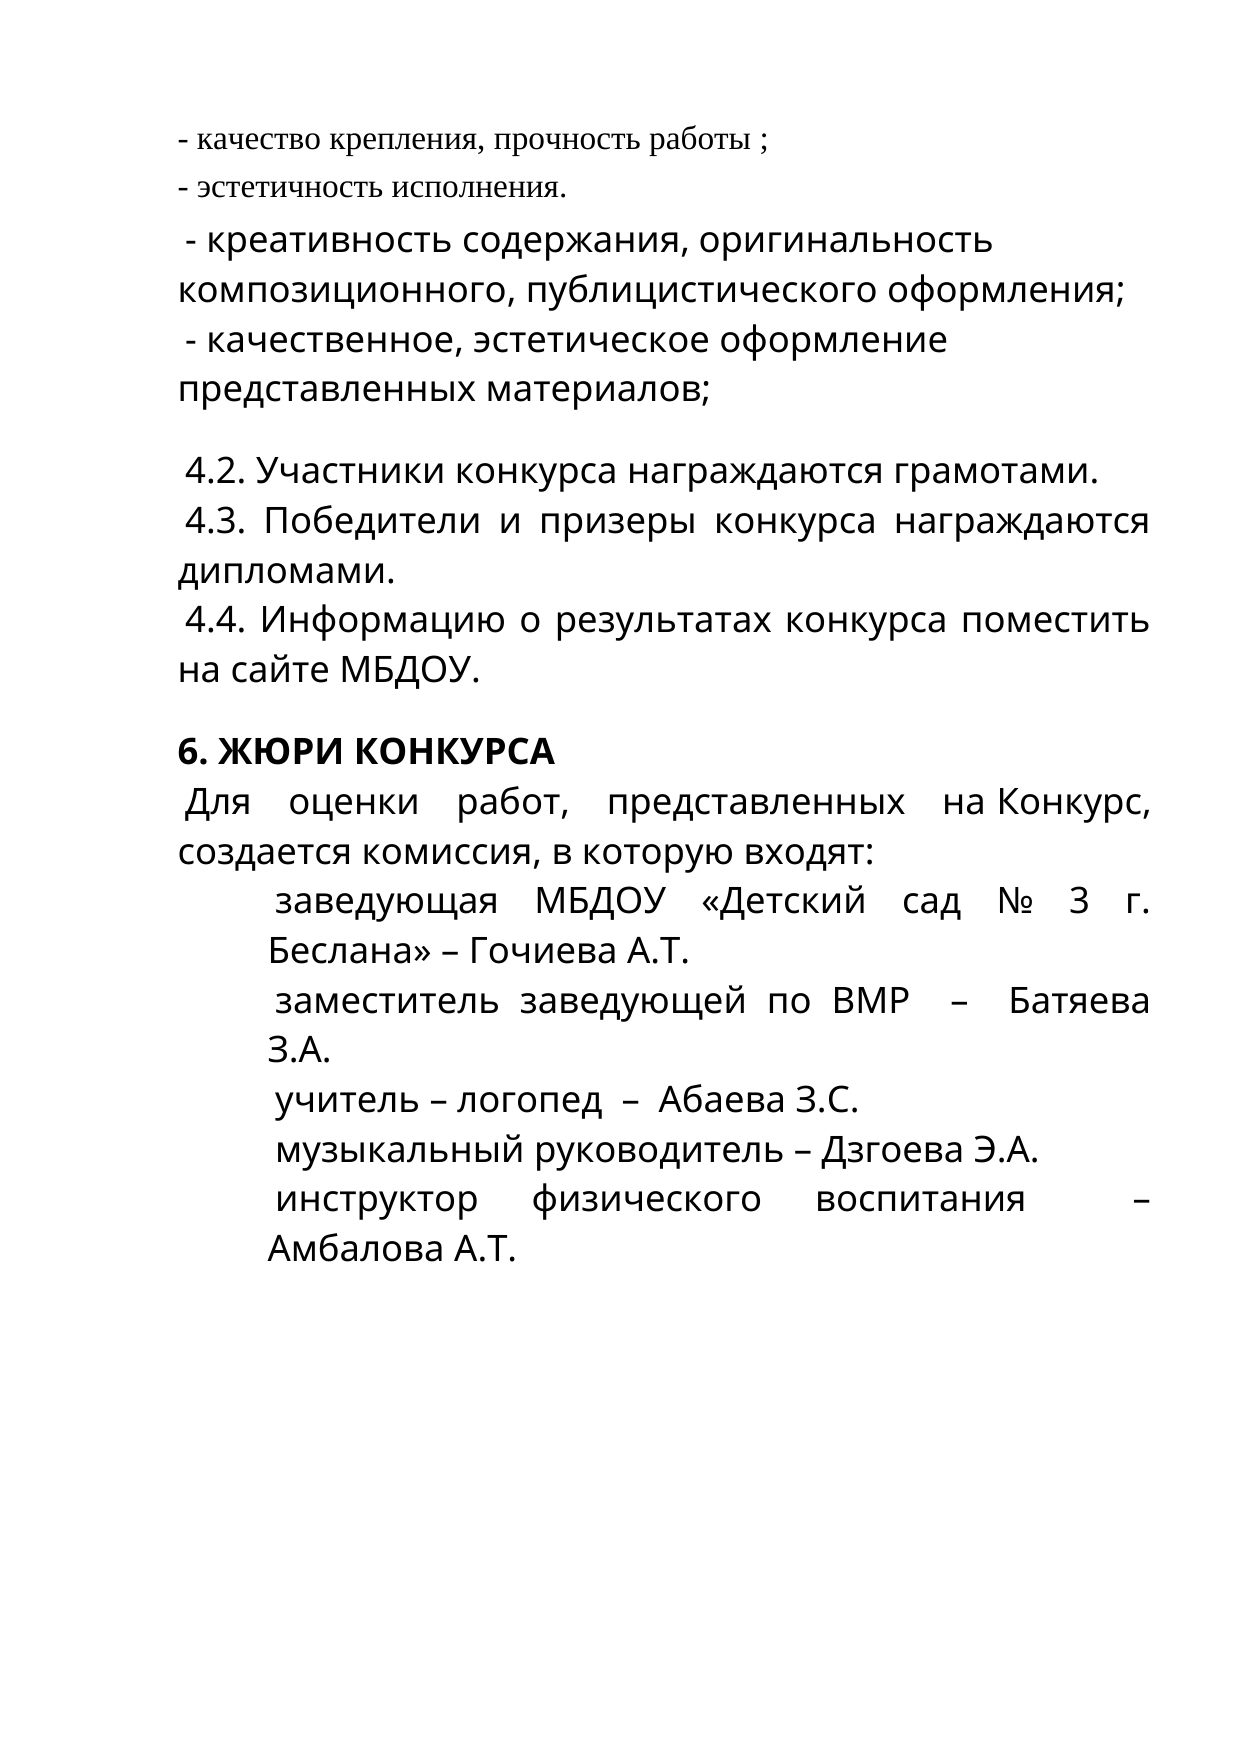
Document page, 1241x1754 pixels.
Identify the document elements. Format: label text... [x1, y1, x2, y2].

text музыкальный руководитель – Дзгоева Э.А. [267, 1123, 1152, 1173]
text 4.3. Победители и призеры конкурса награждаются дипломами. [177, 494, 1152, 594]
text - эстетичность исполнения. [177, 166, 1152, 204]
text заведующая МБДОУ «Детский сад № 3 г. Беслана» – Гочиева А.Т. [267, 875, 1152, 974]
text 4.2. Участники конкурса награждаются грамотами. [177, 445, 1152, 494]
text заместитель заведующей по ВМР – Батяева З.А. [267, 974, 1152, 1073]
text инструктор физического воспитания – Амбалова А.Т. [267, 1173, 1152, 1272]
text - качественное, эстетическое оформление представленных материалов; [177, 313, 1152, 412]
text Для оценки работ, представленных на Конкурс, создается комиссия, в которую входят: [177, 775, 1152, 875]
text 4.4. Информацию о результатах конкурса поместить на сайте МБДОУ. [177, 594, 1152, 693]
text 6. ЖЮРИ КОНКУРСА [177, 726, 1152, 775]
text учитель – логопед – Абаева З.С. [267, 1073, 1152, 1123]
text - качество крепления, прочность работы ; [177, 118, 1152, 156]
text - креативность содержания, оригинальность композиционного, публицистического оформления; [177, 214, 1152, 313]
